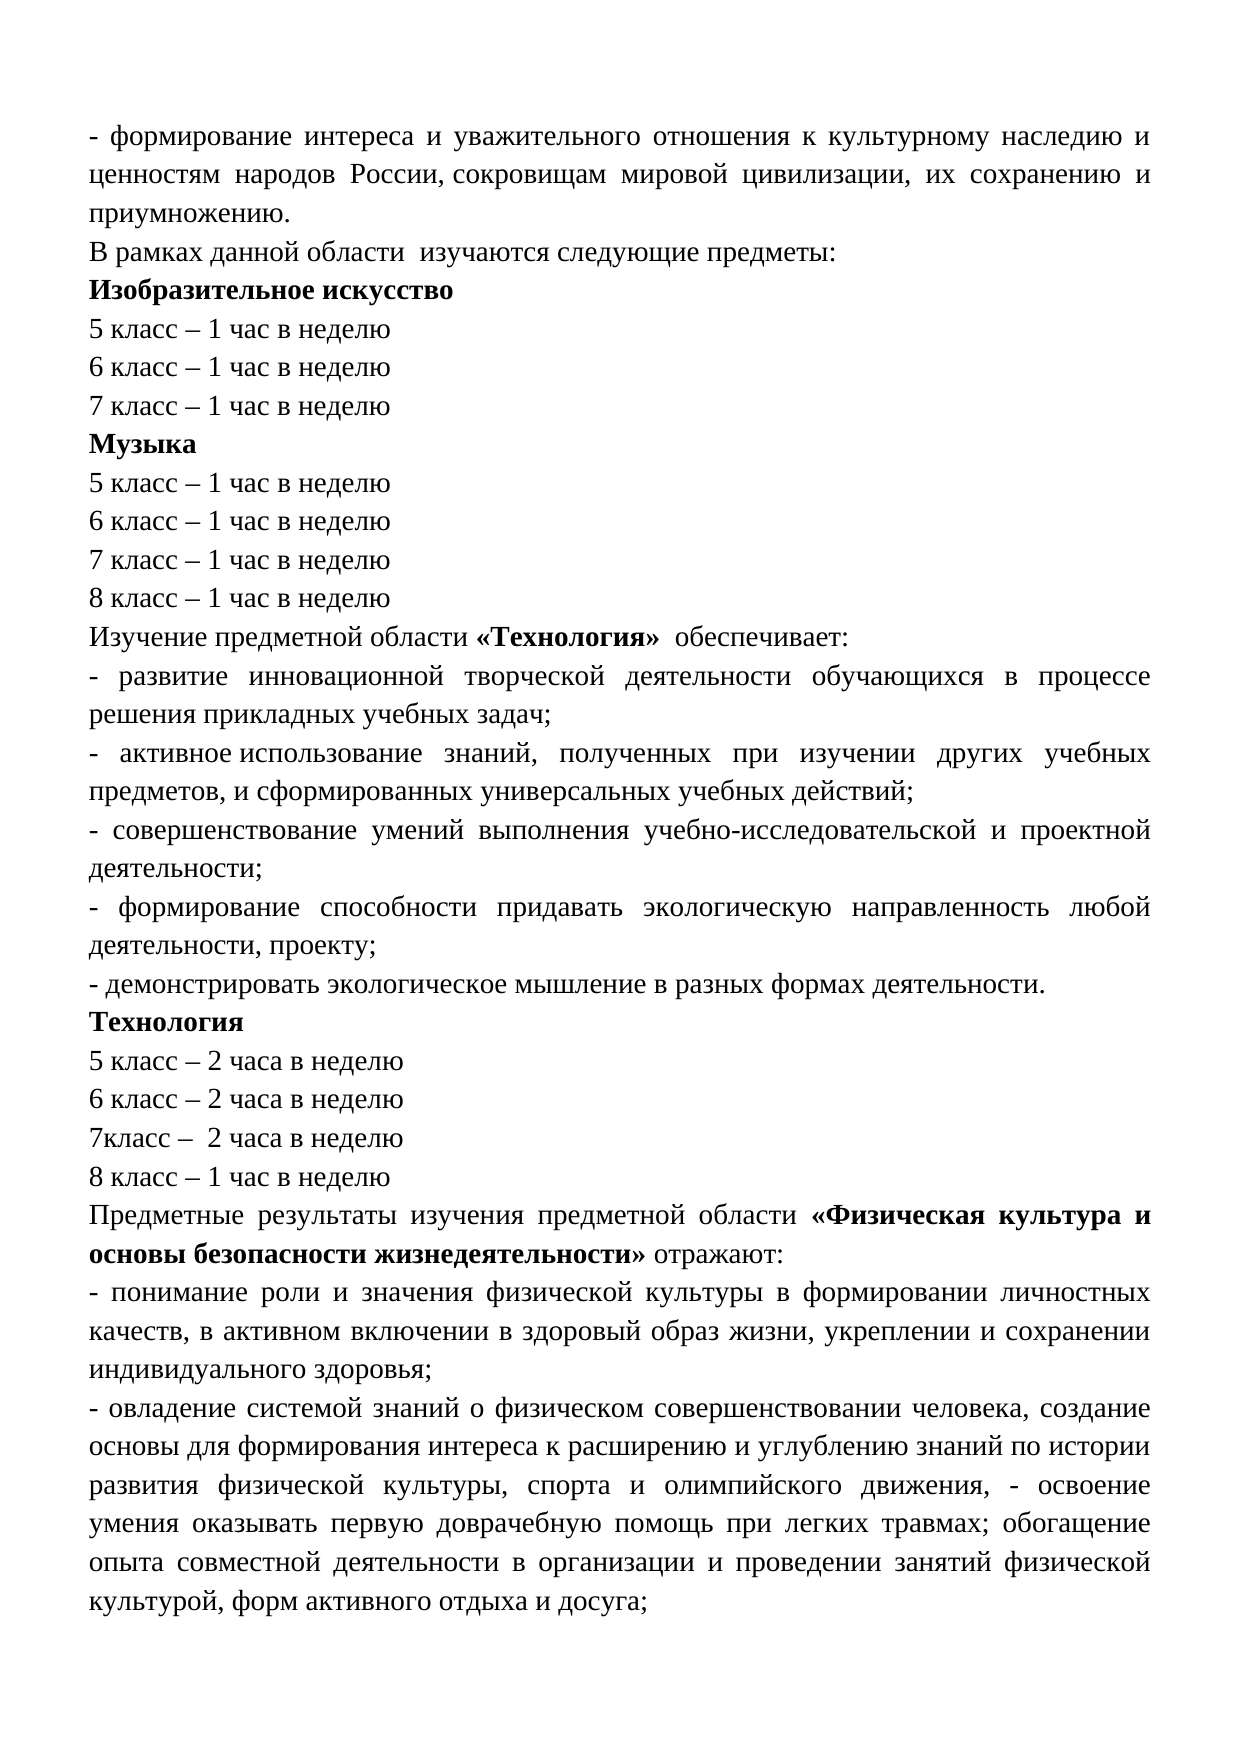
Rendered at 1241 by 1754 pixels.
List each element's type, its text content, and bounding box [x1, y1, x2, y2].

text 5 класс – 1 час в неделю [88, 311, 1152, 344]
text - активное использование знаний, полученных при изучении других учебных предметов, и сформированных универсальных учебных действий; [88, 735, 1152, 807]
text Предметные результаты изучения предметной области «Физическая культура и основы безопасности жизнедеятельности» отражают: [88, 1197, 1152, 1269]
text 7 класс – 1 час в неделю [88, 388, 1152, 421]
text - формирование интереса и уважительного отношения к культурному наследию и ценностям народов России, сокровищам мировой цивилизации, их сохранению и приумножению. [88, 118, 1152, 229]
text 8 класс – 1 час в неделю [88, 581, 1152, 614]
text - формирование способности придавать экологическую направленность любой деятельности, проекту; [88, 889, 1152, 961]
text 7 класс – 1 час в неделю [88, 542, 1152, 576]
text Музыка [88, 426, 1152, 460]
text - развитие инновационной творческой деятельности обучающихся в процессе решения прикладных учебных задач; [88, 658, 1152, 730]
text 8 класс – 1 час в неделю [88, 1159, 1152, 1192]
text В рамках данной области изучаются следующие предметы: [88, 234, 1152, 267]
text 7класс – 2 часа в неделю [88, 1120, 1152, 1154]
text - совершенствование умений выполнения учебно-исследовательской и проектной деятельности; [88, 812, 1152, 884]
text 6 класс – 1 час в неделю [88, 503, 1152, 537]
text 5 класс – 1 час в неделю [88, 465, 1152, 498]
text Изучение предметной области «Технология» обеспечивает: [88, 619, 1152, 653]
text 6 класс – 1 час в неделю [88, 349, 1152, 383]
text 6 класс – 2 часа в неделю [88, 1082, 1152, 1115]
text - демонстрировать экологическое мышление в разных формах деятельности. [88, 966, 1152, 999]
text Изобразительное искусство [88, 272, 1152, 306]
text - овладение системой знаний о физическом совершенствовании человека, создание основы для формирования интереса к расширению и углублению знаний по истории развития физической культуры, спорта и олимпийского движения, - освоение умения оказывать первую доврачебную помощь при легких травмах; обогащение опыта совместной деятельности в организации и проведении занятий физической культурой, форм активного отдыха и досуга; [88, 1390, 1152, 1616]
text 5 класс – 2 часа в неделю [88, 1043, 1152, 1077]
text - понимание роли и значения физической культуры в формировании личностных качеств, в активном включении в здоровый образ жизни, укреплении и сохранении индивидуального здоровья; [88, 1274, 1152, 1385]
text Технология [88, 1004, 1152, 1038]
